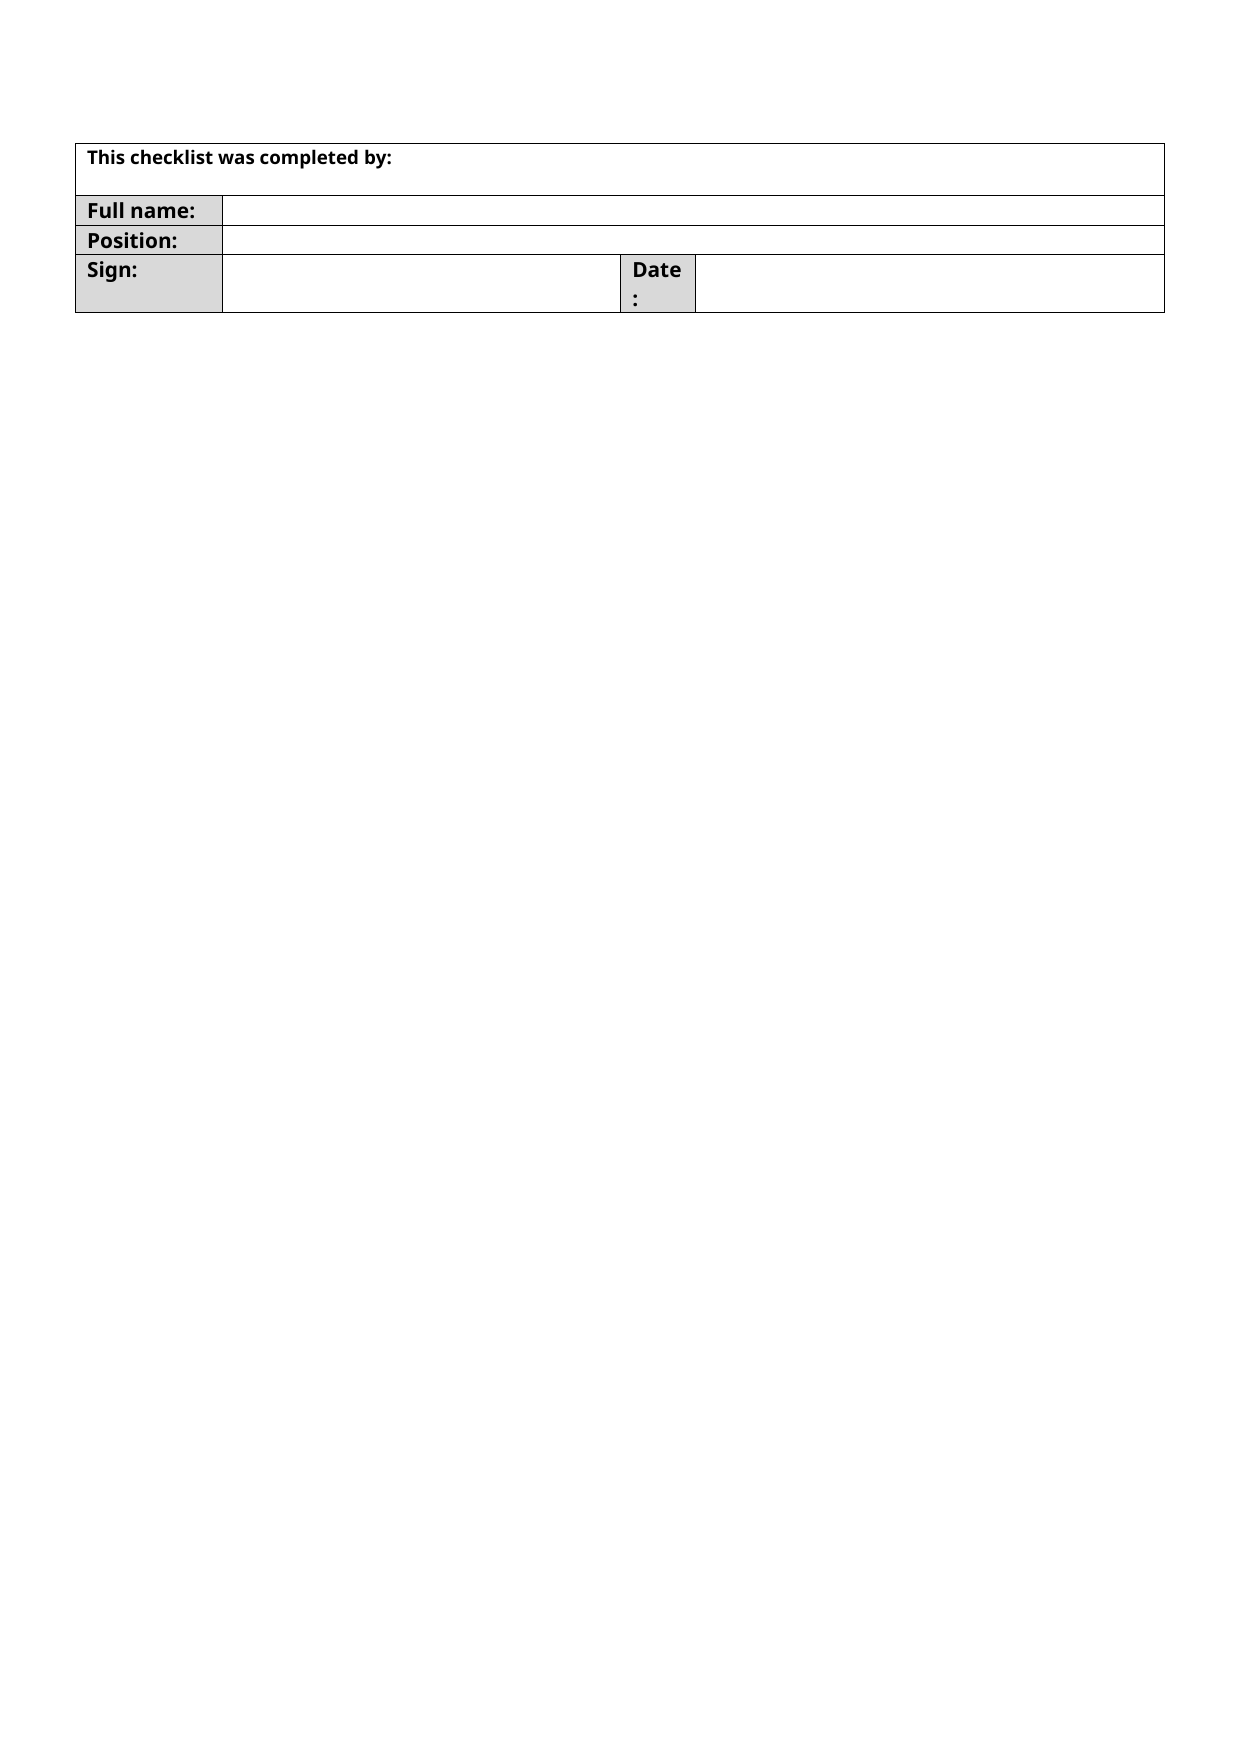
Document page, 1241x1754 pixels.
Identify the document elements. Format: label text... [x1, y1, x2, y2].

table_cell [223, 196, 1164, 225]
table_cell Position: [76, 226, 222, 254]
table_header This checklist was completed by: [76, 144, 1164, 195]
table_cell Date: [621, 255, 695, 312]
table_cell Full name: [76, 196, 222, 225]
table_cell [696, 255, 1164, 312]
table_cell [223, 255, 620, 312]
table_cell Sign: [76, 255, 222, 312]
table_cell [223, 226, 1164, 254]
